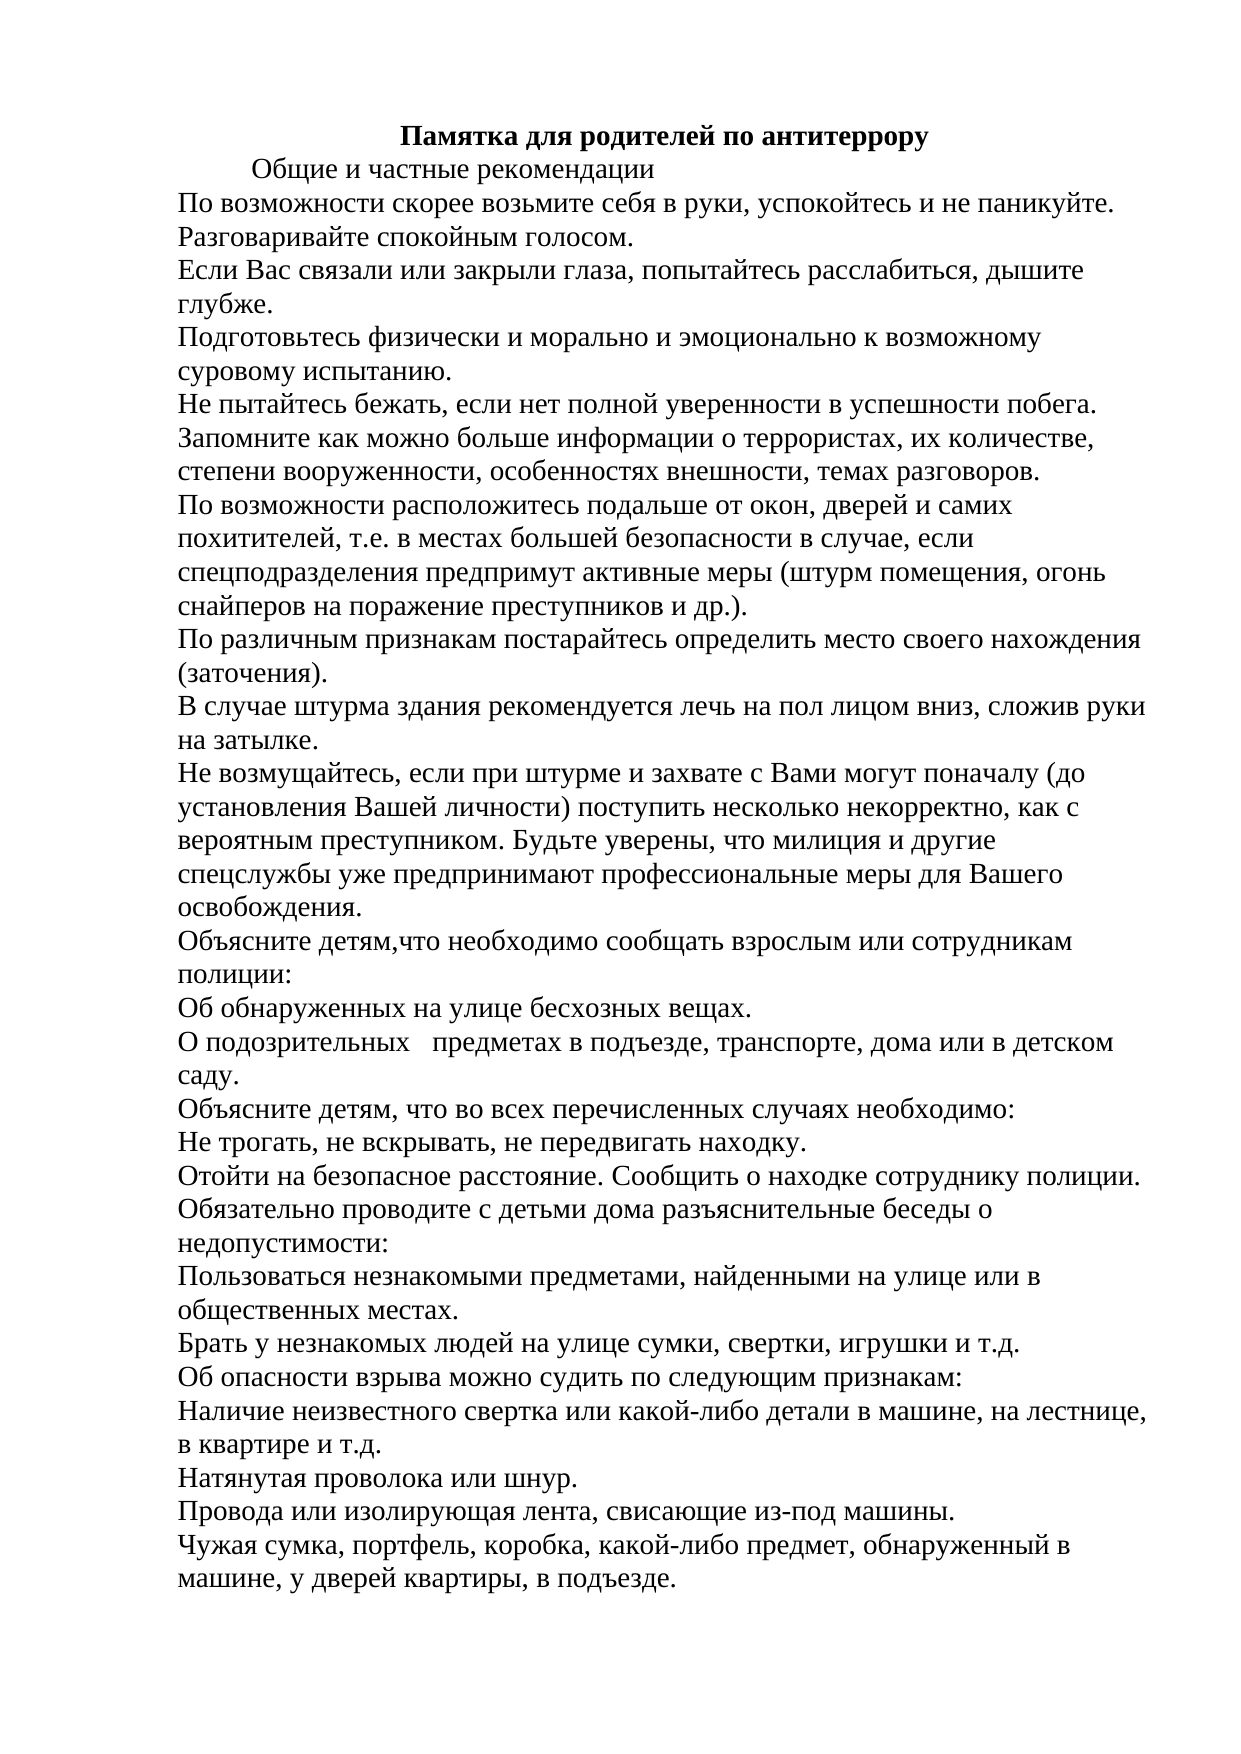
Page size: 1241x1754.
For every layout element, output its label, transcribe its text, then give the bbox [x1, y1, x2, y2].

text Запомните как можно больше информации о террористах, их количестве, степени вооруженности, особенностях внешности, темах разговоров. [177, 420, 1152, 487]
text По различным признакам постарайтесь определить место своего нахождения (заточения). [177, 621, 1152, 688]
text В случае штурма здания рекомендуется лечь на пол лицом вниз, сложив руки на затылке. [177, 688, 1152, 755]
text Объясните детям, что во всех перечисленных случаях необходимо: [177, 1091, 1152, 1124]
text Если Вас связали или закрыли глаза, попытайтесь расслабиться, дышите глубже. [177, 252, 1152, 319]
text Натянутая проволока или шнур. [177, 1460, 1152, 1493]
text Разговаривайте спокойным голосом. [177, 219, 1152, 252]
text По возможности расположитесь подальше от окон, дверей и самих похитителей, т.е. в местах большей безопасности в случае, если спецподразделения предпримут активные меры (штурм помещения, огонь снайперов на поражение преступников и др.). [177, 487, 1152, 621]
text Объясните детям,что необходимо сообщать взрослым или сотрудникам полиции: [177, 923, 1152, 990]
text Чужая сумка, портфель, коробка, какой-либо предмет, обнаруженный в машине, у дверей квартиры, в подъезде. [177, 1527, 1152, 1594]
text Общие и частные рекомендации [177, 152, 1152, 185]
text Не возмущайтесь, если при штурме и захвате с Вами могут поначалу (до установления Вашей личности) поступить несколько некорректно, как с вероятным преступником. Будьте уверены, что милиция и другие спецслужбы уже предпринимают профессиональные меры для Вашего освобождения. [177, 755, 1152, 923]
text Подготовьтесь физически и морально и эмоционально к возможному суровому испытанию. [177, 319, 1152, 386]
text Провода или изолирующая лента, свисающие из-под машины. [177, 1493, 1152, 1527]
text Памятка для родителей по антитеррору [177, 118, 1152, 152]
text Об опасности взрыва можно судить по следующим признакам: [177, 1359, 1152, 1393]
text О подозрительных предметах в подъезде, транспорте, дома или в детском саду. [177, 1024, 1152, 1091]
text По возможности скорее возьмите себя в руки, успокойтесь и не паникуйте. [177, 185, 1152, 219]
text Пользоваться незнакомыми предметами, найденными на улице или в общественных местах. [177, 1258, 1152, 1326]
text Отойти на безопасное расстояние. Сообщить о находке сотруднику полиции. Обязательно проводите с детьми дома разъяснительные беседы о недопустимости: [177, 1158, 1152, 1258]
text Не трогать, не вскрывать, не передвигать находку. [177, 1124, 1152, 1158]
text Об обнаруженных на улице бесхозных вещах. [177, 990, 1152, 1024]
text Брать у незнакомых людей на улице сумки, свертки, игрушки и т.д. [177, 1326, 1152, 1359]
text Наличие неизвестного свертка или какой-либо детали в машине, на лестнице, в квартире и т.д. [177, 1393, 1152, 1460]
text Не пытайтесь бежать, если нет полной уверенности в успешности побега. [177, 386, 1152, 420]
